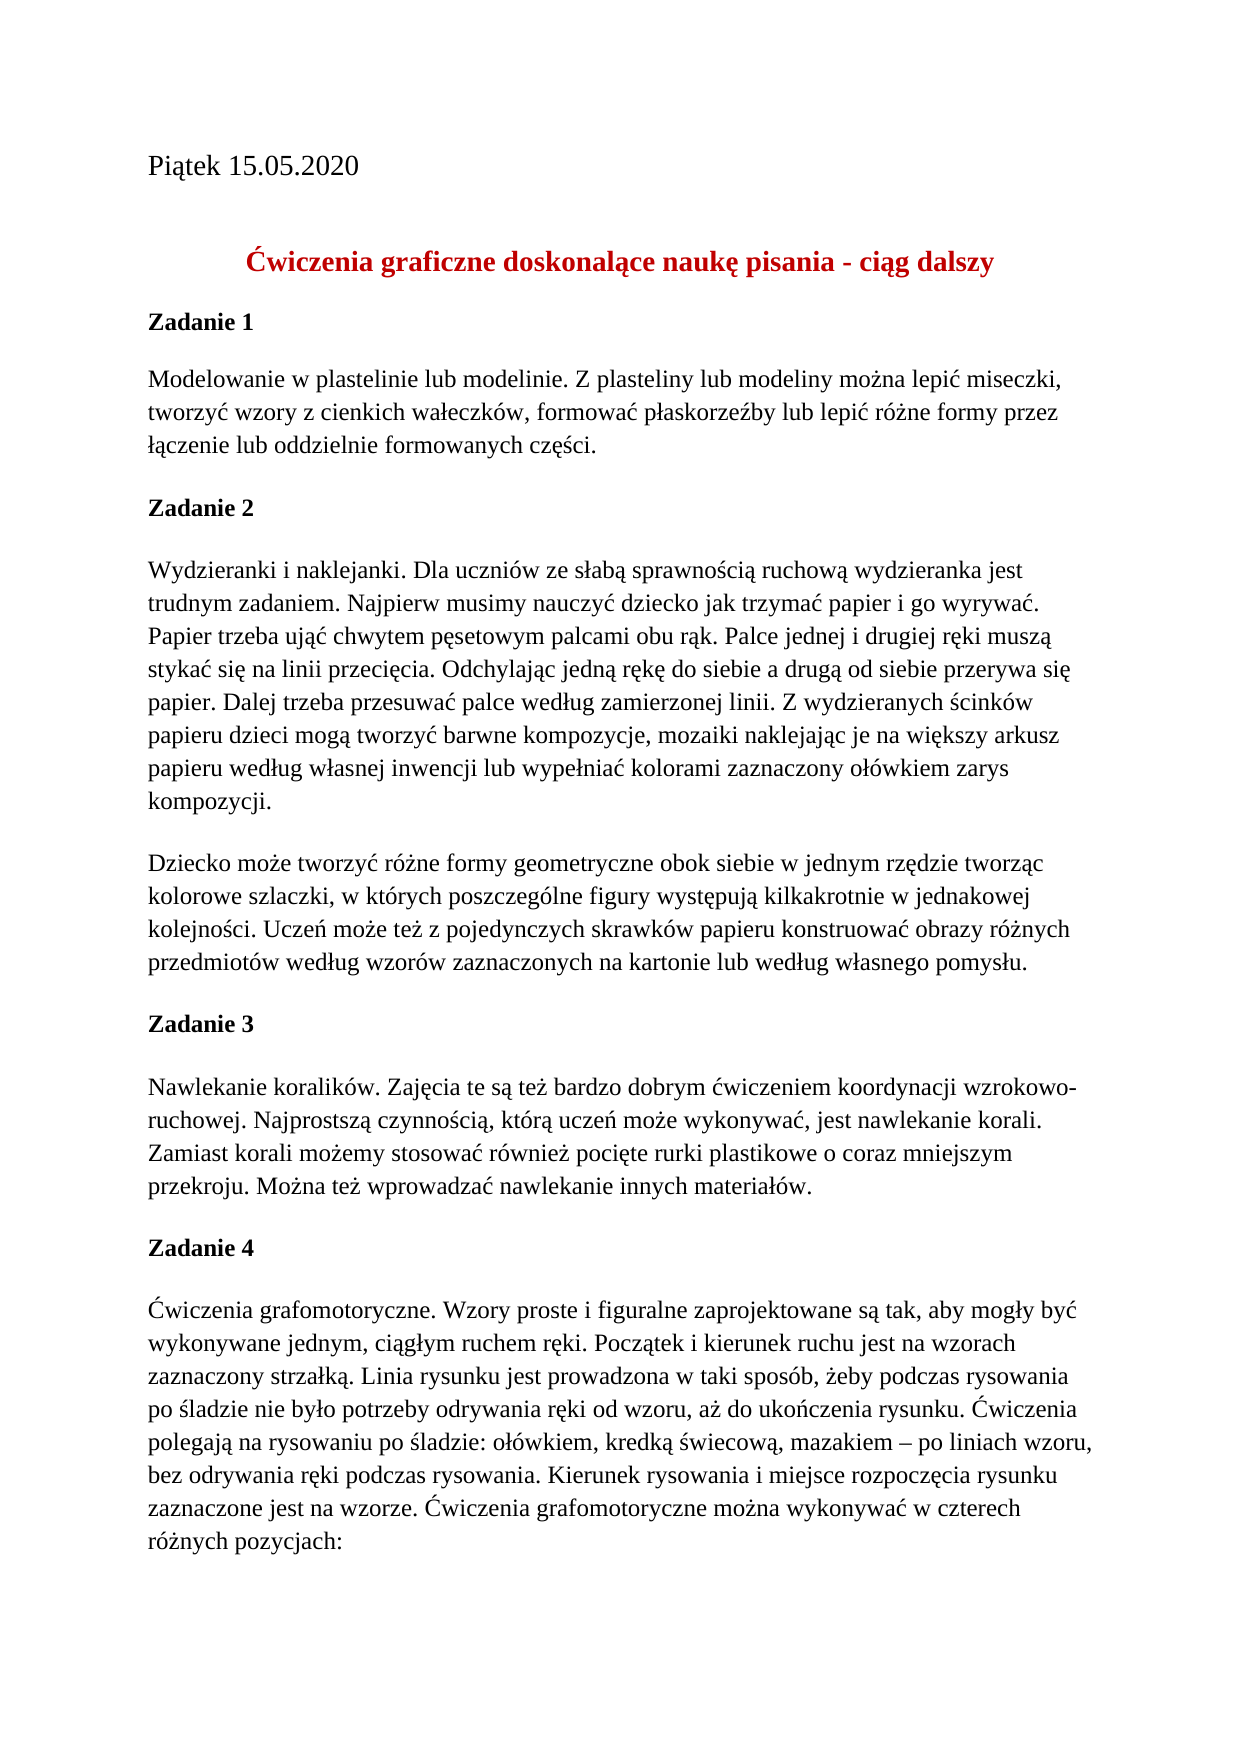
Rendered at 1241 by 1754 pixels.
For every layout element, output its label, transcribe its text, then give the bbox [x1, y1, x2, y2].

text Nawlekanie koralików. Zajęcia te są też bardzo dobrym ćwiczeniem koordynacji wzrokowo-ruchowej. Najprostszą czynnością, którą uczeń może wykonywać, jest nawlekanie korali. Zamiast korali możemy stosować również pocięte rurki plastikowe o coraz mniejszym przekroju. Można też wprowadzać nawlekanie innych materiałów. [148, 1072, 1093, 1199]
text Zadanie 2 [148, 493, 1093, 521]
text Ćwiczenia grafomotoryczne. Wzory proste i figuralne zaprojektowane są tak, aby mogły być wykonywane jednym, ciągłym ruchem ręki. Początek i kierunek ruchu jest na wzorach zaznaczony strzałką. Linia rysunku jest prowadzona w taki sposób, żeby podczas rysowania po śladzie nie było potrzeby odrywania ręki od wzoru, aż do ukończenia rysunku. Ćwiczenia polegają na rysowaniu po śladzie: ołówkiem, kredką świecową, mazakiem – po liniach wzoru, bez odrywania ręki podczas rysowania. Kierunek rysowania i miejsce rozpoczęcia rysunku zaznaczone jest na wzorze. Ćwiczenia grafomotoryczne można wykonywać w czterech różnych pozycjach: [148, 1295, 1093, 1555]
text Dziecko może tworzyć różne formy geometryczne obok siebie w jednym rzędzie tworząc kolorowe szlaczki, w których poszczególne figury występują kilkakrotnie w jednakowej kolejności. Uczeń może też z pojedynczych skrawków papieru konstruować obrazy różnych przedmiotów według wzorów zaznaczonych na kartonie lub według własnego pomysłu. [148, 848, 1093, 976]
text Wydzieranki i naklejanki. Dla uczniów ze słabą sprawnością ruchową wydzieranka jest trudnym zadaniem. Najpierw musimy nauczyć dziecko jak trzymać papier i go wyrywać. Papier trzeba ująć chwytem pęsetowym palcami obu rąk. Palce jednej i drugiej ręki muszą stykać się na linii przecięcia. Odchylając jedną rękę do siebie a drugą od siebie przerywa się papier. Dalej trzeba przesuwać palce według zamierzonej linii. Z wydzieranych ścinków papieru dzieci mogą tworzyć barwne kompozycje, mozaiki naklejając je na większy arkusz papieru według własnej inwencji lub wypełniać kolorami zaznaczony ołówkiem zarys kompozycji. [148, 555, 1093, 815]
text Piątek 15.05.2020 [148, 148, 1093, 181]
text Modelowanie w plastelinie lub modelinie. Z plasteliny lub modeliny można lepić miseczki, tworzyć wzory z cienkich wałeczków, formować płaskorzeźby lub lepić różne formy przez łączenie lub oddzielnie formowanych części. [148, 364, 1093, 459]
text Zadanie 1 [148, 307, 1093, 335]
text Ćwiczenia graficzne doskonalące naukę pisania - ciąg dalszy [148, 244, 1093, 277]
text Zadanie 3 [148, 1009, 1093, 1038]
text Zadanie 4 [148, 1233, 1093, 1262]
